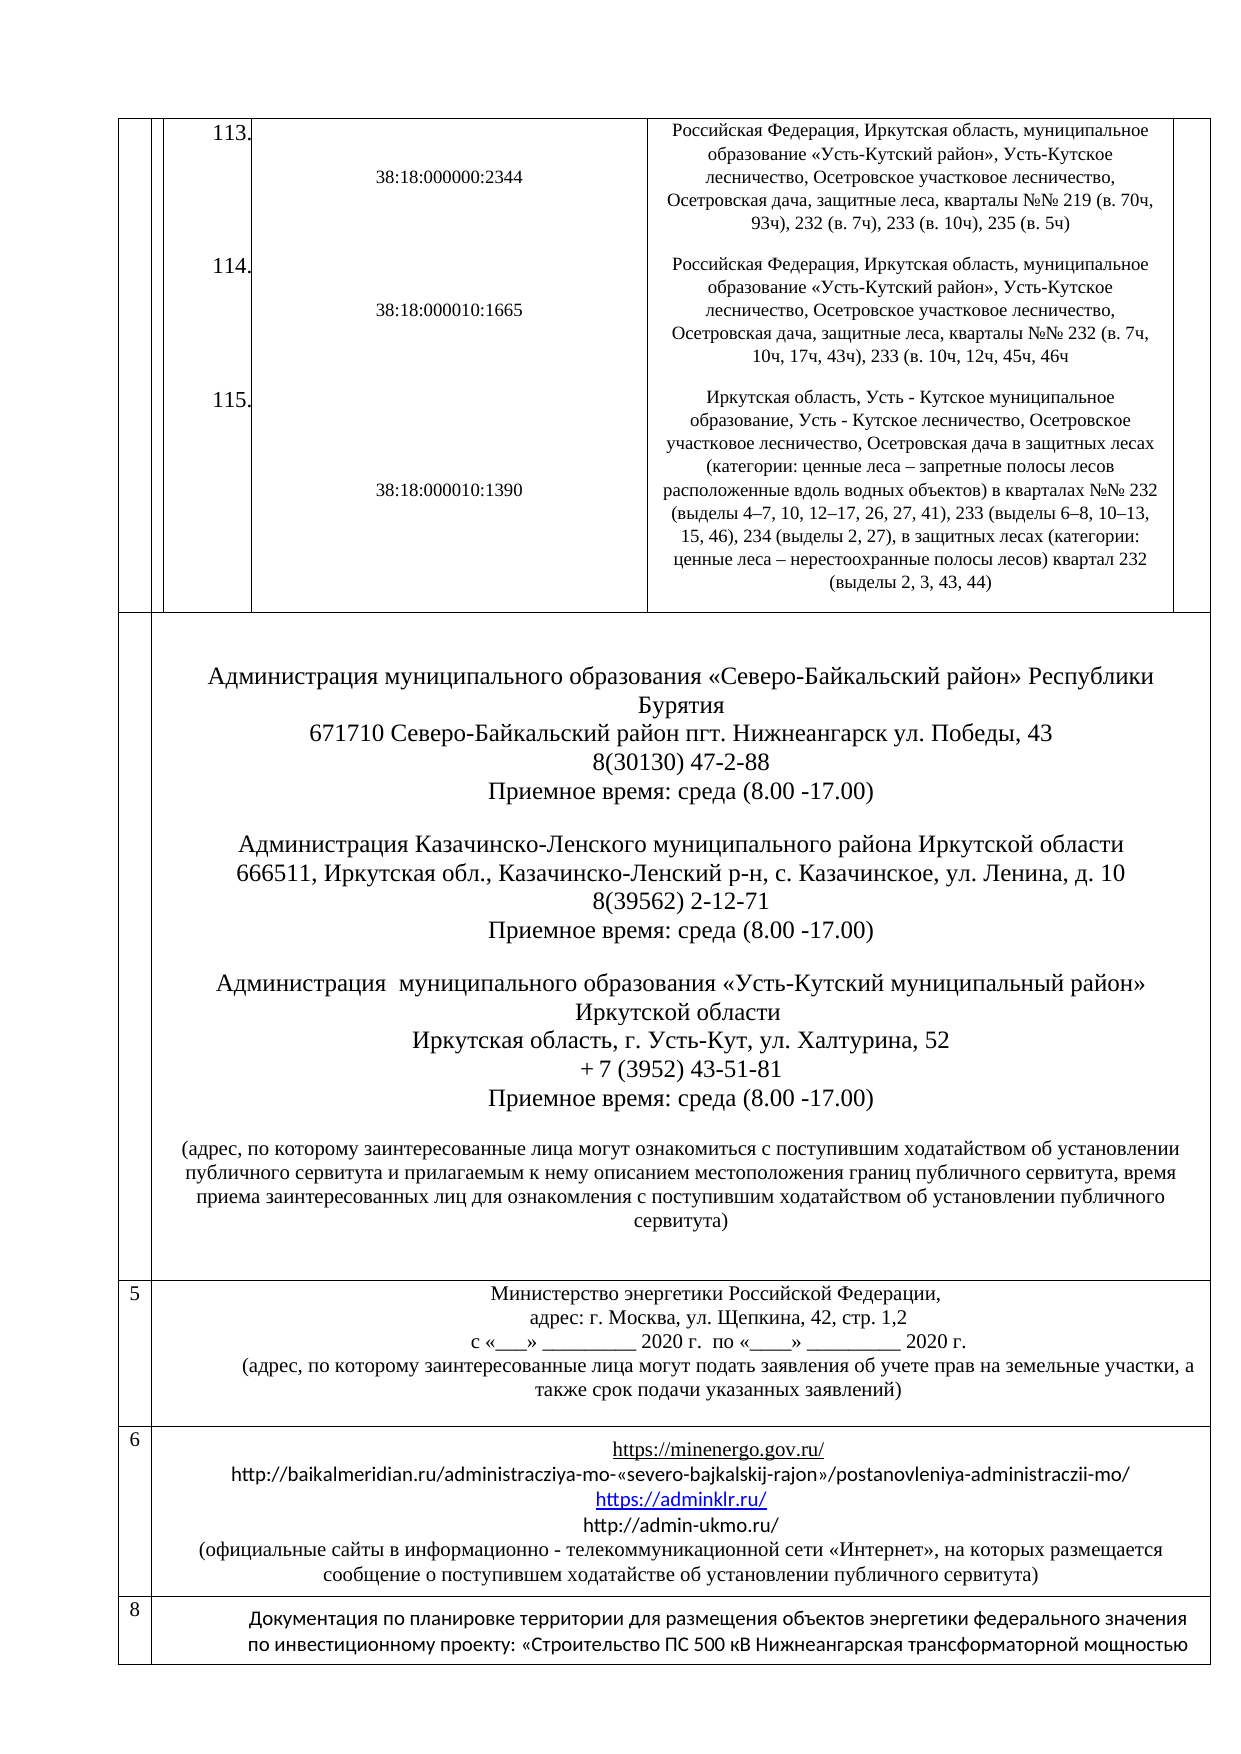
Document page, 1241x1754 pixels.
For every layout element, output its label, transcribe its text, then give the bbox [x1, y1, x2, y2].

table_cell 3 [119, 119, 151, 612]
table_cell [119, 613, 151, 1280]
table_cell 5 [119, 1281, 151, 1426]
table_cell Министерство энергетики Российской Федерации, адрес: г. Москва, ул. Щепкина, 42, стр. 1,2 с «___» _________ 2020 г. по «____» _________ 2020 г. (адрес, по которому заинтересованные лица могут подать заявления об учете прав на земельные участки, а также срок подачи указанных заявлений) [152, 1281, 1210, 1426]
table_cell [152, 119, 163, 612]
table_cell Администрация муниципального образования «Северо-Байкальский район» Республики Бурятия 671710 Северо-Байкальский район пгт. Нижнеангарск ул. Победы, 43 8(30130) 47-2-88 Приемное время: среда (8.00 -17.00) Администрация Казачинско-Ленского муниципального района Иркутской области 666511, Иркутская обл., Казачинско-Ленский р-н, с. Казачинское, ул. Ленина, д. 10 8(39562) 2-12-71 Приемное время: среда (8.00 -17.00) Администрация муниципального образования «Усть-Кутский муниципальный район» Иркутской области Иркутская область, г. Усть-Кут, ул. Халтурина, 52 + 7 (3952) 43-51-81 Приемное время: среда (8.00 -17.00) (адрес, по которому заинтересованные лица могут ознакомиться с поступившим ходатайством об установлении публичного сервитута и прилагаемым к нему описанием местоположения границ публичного сервитута, время приема заинтересованных лиц для ознакомления с поступившим ходатайством об установлении публичного сервитута) [152, 613, 1210, 1280]
table_cell 6 [119, 1427, 151, 1596]
table_cell [1174, 119, 1210, 612]
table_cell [152, 1597, 1210, 1664]
table_cell 8 [119, 1597, 151, 1664]
table_cell https://minenergo.gov.ru/ http://baikalmeridian.ru/administracziya-mo-«severo-bajkalskij-rajon»/postanovleniya-administraczii-mo/ https://adminklr.ru/ http://admin-ukmo.ru/ (официальные сайты в информационно - телекоммуникационной сети «Интернет», на которых размещается сообщение о поступившем ходатайстве об установлении публичного сервитута) [152, 1427, 1210, 1596]
